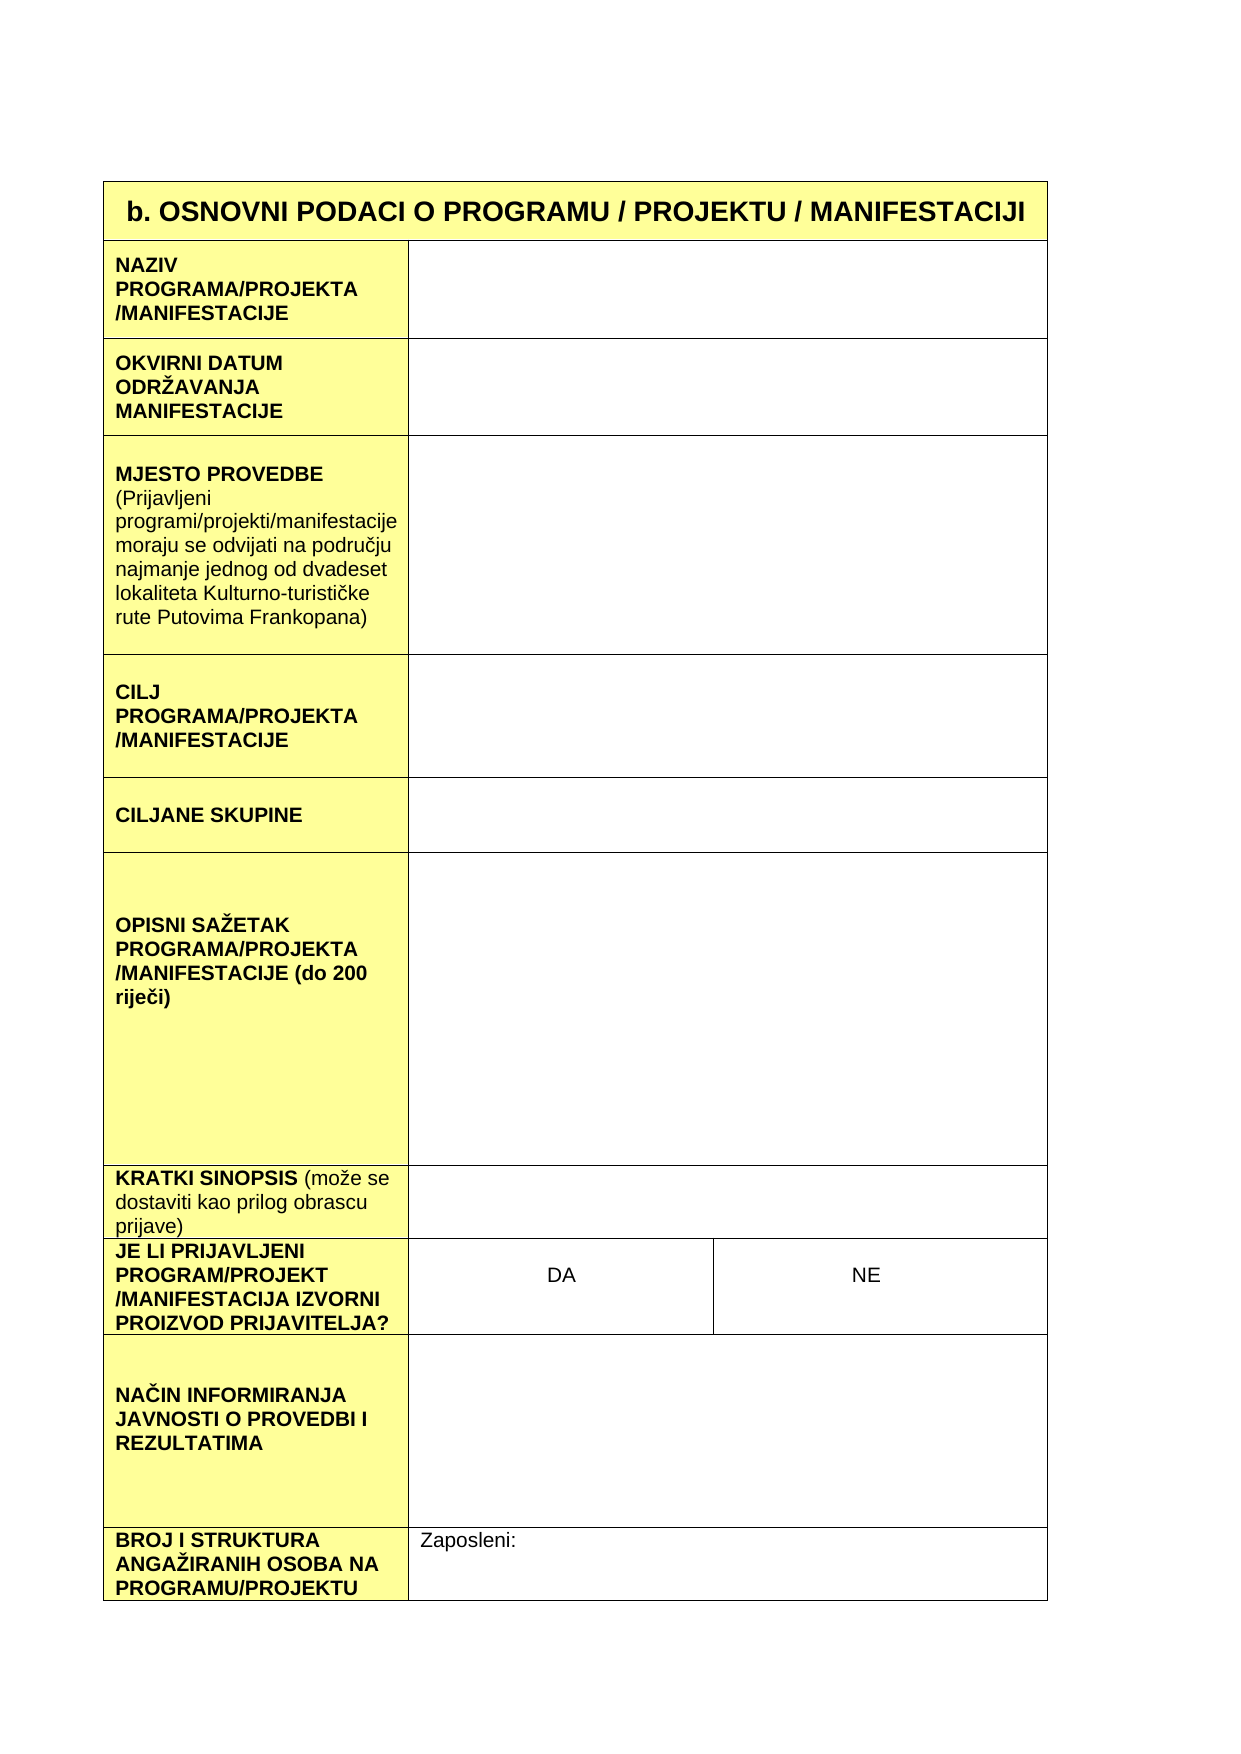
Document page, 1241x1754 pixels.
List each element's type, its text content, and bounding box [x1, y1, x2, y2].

table_cell OPISNI SAŽETAK PROGRAMA/PROJEKTA /MANIFESTACIJE (do 200 riječi) [104, 853, 408, 1164]
table_cell DA [409, 1239, 713, 1334]
table_cell [409, 241, 1047, 337]
table_cell [409, 436, 1047, 654]
table_cell [409, 339, 1047, 435]
table_cell [409, 1166, 1047, 1237]
table_cell [409, 853, 1047, 1164]
table_cell NE [714, 1239, 1047, 1334]
table_cell KRATKI SINOPSIS (može se dostaviti kao prilog obrascu prijave) [104, 1166, 408, 1237]
table_cell MJESTO PROVEDBE (Prijavljeni programi/projekti/manifestacije moraju se odvijati na području najmanje jednog od dvadeset lokaliteta Kulturno-turističke rute Putovima Frankopana) [104, 436, 408, 654]
table_cell [409, 1335, 1047, 1527]
table_cell [409, 655, 1047, 777]
table_cell CILJ PROGRAMA/PROJEKTA /MANIFESTACIJE [104, 655, 408, 777]
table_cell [104, 1528, 408, 1600]
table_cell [409, 1528, 1047, 1600]
table_cell NAZIV PROGRAMA/PROJEKTA /MANIFESTACIJE [104, 241, 408, 337]
table_cell [409, 778, 1047, 852]
table_cell OKVIRNI DATUM ODRŽAVANJA MANIFESTACIJE [104, 339, 408, 435]
table_cell JE LI PRIJAVLJENI PROGRAM/PROJEKT /MANIFESTACIJA IZVORNI PROIZVOD PRIJAVITELJA? [104, 1239, 408, 1334]
table_header b. OSNOVNI PODACI O PROGRAMU / PROJEKTU / MANIFESTACIJI [104, 182, 1047, 239]
table_cell CILJANE SKUPINE [104, 778, 408, 852]
table_cell NAČIN INFORMIRANJA JAVNOSTI O PROVEDBI I REZULTATIMA [104, 1335, 408, 1527]
